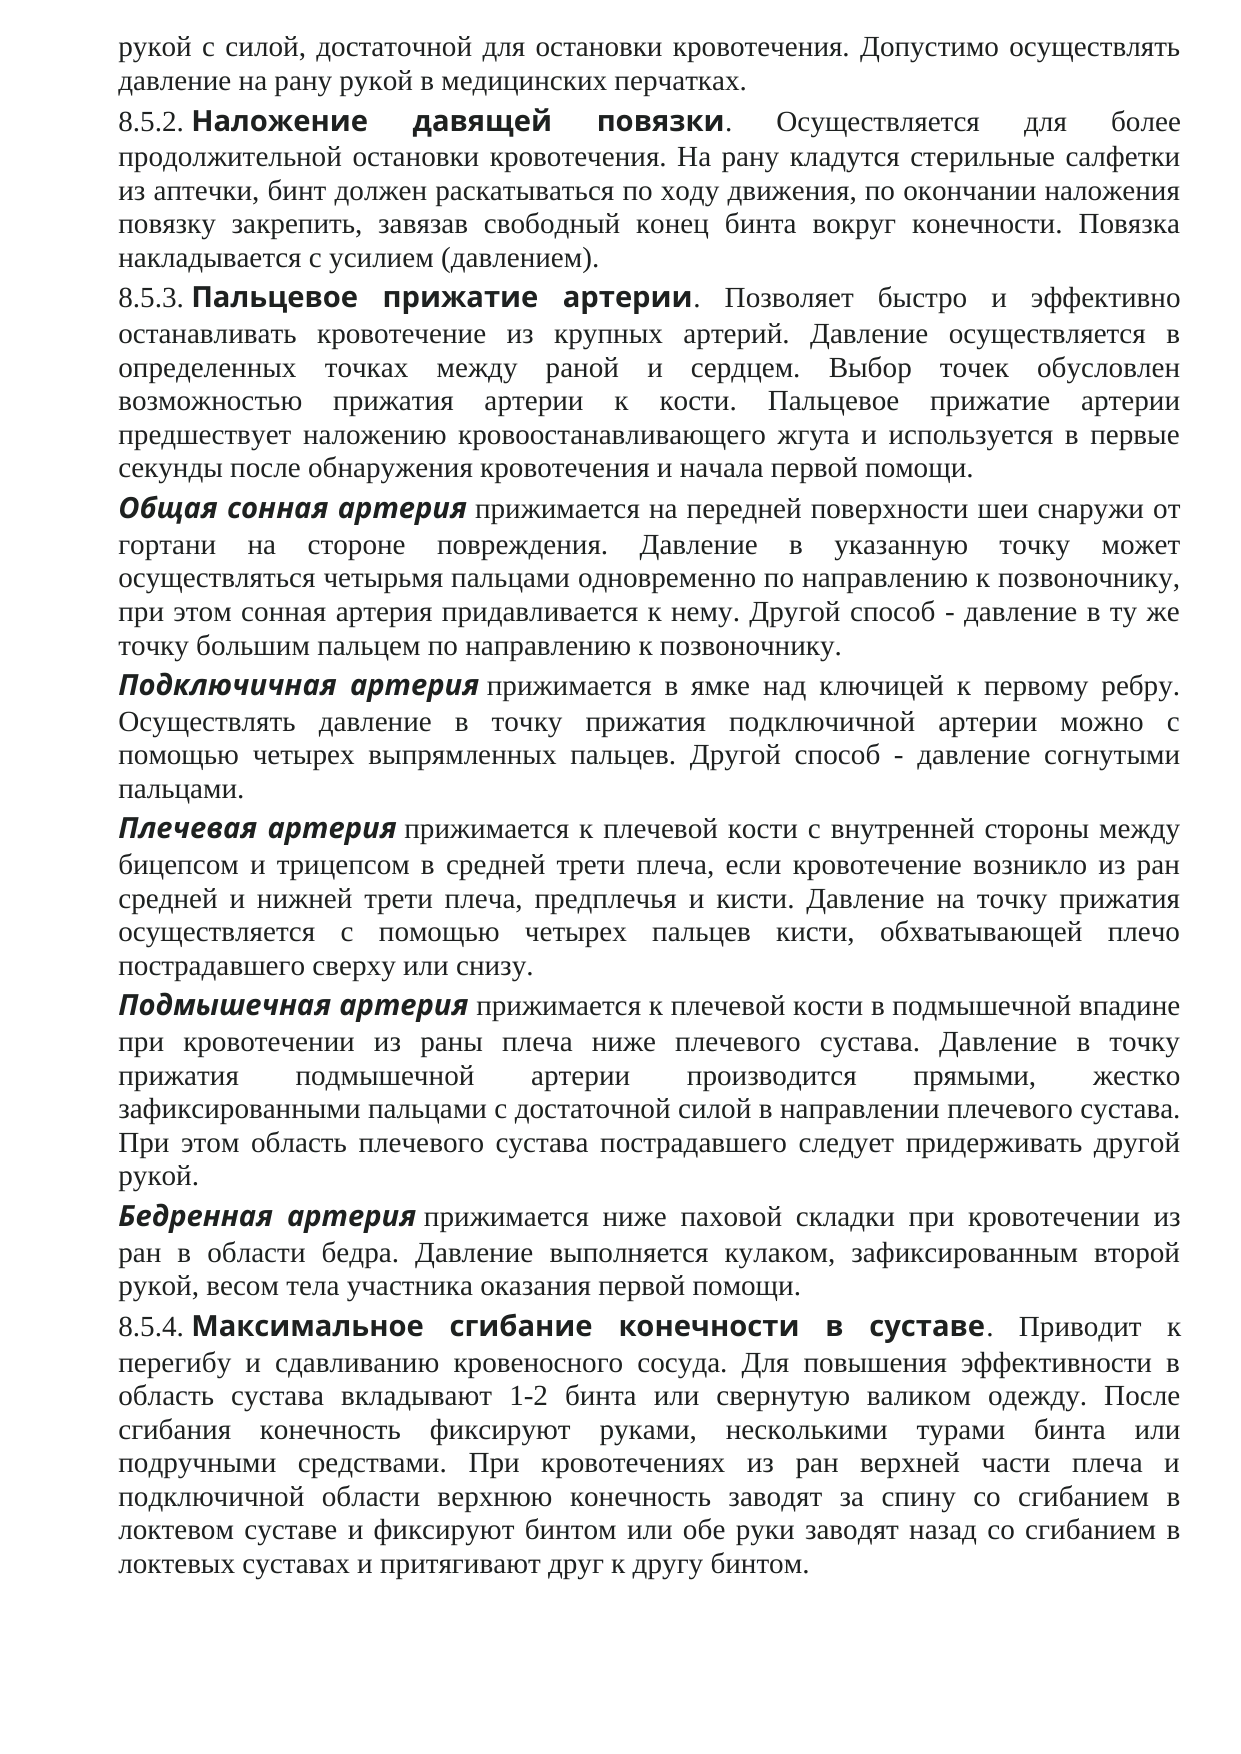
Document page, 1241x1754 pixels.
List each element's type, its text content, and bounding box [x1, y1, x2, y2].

text Подмышечная артерия прижимается к плечевой кости в подмышечной впадине при кровотечении из раны плеча ниже плечевого сустава. Давление в точку прижатия подмышечной артерии производится прямыми, жестко зафиксированными пальцами с достаточной силой в направлении плечевого сустава. При этом область плечевого сустава пострадавшего следует придерживать другой рукой. [118, 985, 1181, 1192]
text Подключичная артерия прижимается в ямке над ключицей к первому ребру. Осуществлять давление в точку прижатия подключичной артерии можно с помощью четырех выпрямленных пальцев. Другой способ - давление согнутыми пальцами. [118, 664, 1181, 804]
text Плечевая артерия прижимается к плечевой кости с внутренней стороны между бицепсом и трицепсом в средней трети плеча, если кровотечение возникло из ран средней и нижней трети плеча, предплечья и кисти. Давление на точку прижатия осуществляется с помощью четырех пальцев кисти, обхватывающей плечо пострадавшего сверху или снизу. [118, 808, 1181, 982]
text 8.5.3. Пальцевое прижатие артерии. Позволяет быстро и эффективно останавливать кровотечение из крупных артерий. Давление осуществляется в определенных точках между раной и сердцем. Выбор точек обусловлен возможностью прижатия артерии к кости. Пальцевое прижатие артерии предшествует наложению кровоостанавливающего жгута и используется в первые секунды после обнаружения кровотечения и начала первой помощи. [118, 277, 1181, 484]
text Общая сонная артерия прижимается на передней поверхности шеи снаружи от гортани на стороне повреждения. Давление в указанную точку может осуществляться четырьмя пальцами одновременно по направлению к позвоночнику, при этом сонная артерия придавливается к нему. Другой способ - давление в ту же точку большим пальцем по направлению к позвоночнику. [118, 487, 1181, 661]
text 8.5.4. Максимальное сгибание конечности в суставе. Приводит к перегибу и сдавливанию кровеносного сосуда. Для повышения эффективности в область сустава вкладывают 1-2 бинта или свернутую валиком одежду. После сгибания конечность фиксируют руками, несколькими турами бинта или подручными средствами. При кровотечениях из ран верхней части плеча и подключичной области верхнюю конечность заводят за спину со сгибанием в локтевом суставе и фиксируют бинтом или обе руки заводят назад со сгибанием в локтевых суставах и притягивают друг к другу бинтом. [118, 1305, 1181, 1579]
text 8.5.2. Наложение давящей повязки. Осуществляется для более продолжительной остановки кровотечения. На рану кладутся стерильные салфетки из аптечки, бинт должен раскатываться по ходу движения, по окончании наложения повязку закрепить, завязав свободный конец бинта вокруг конечности. Повязка накладывается с усилием (давлением). [118, 100, 1181, 274]
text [118, 29, 1181, 97]
text Бедренная артерия прижимается ниже паховой складки при кровотечении из ран в области бедра. Давление выполняется кулаком, зафиксированным второй рукой, весом тела участника оказания первой помощи. [118, 1195, 1181, 1302]
